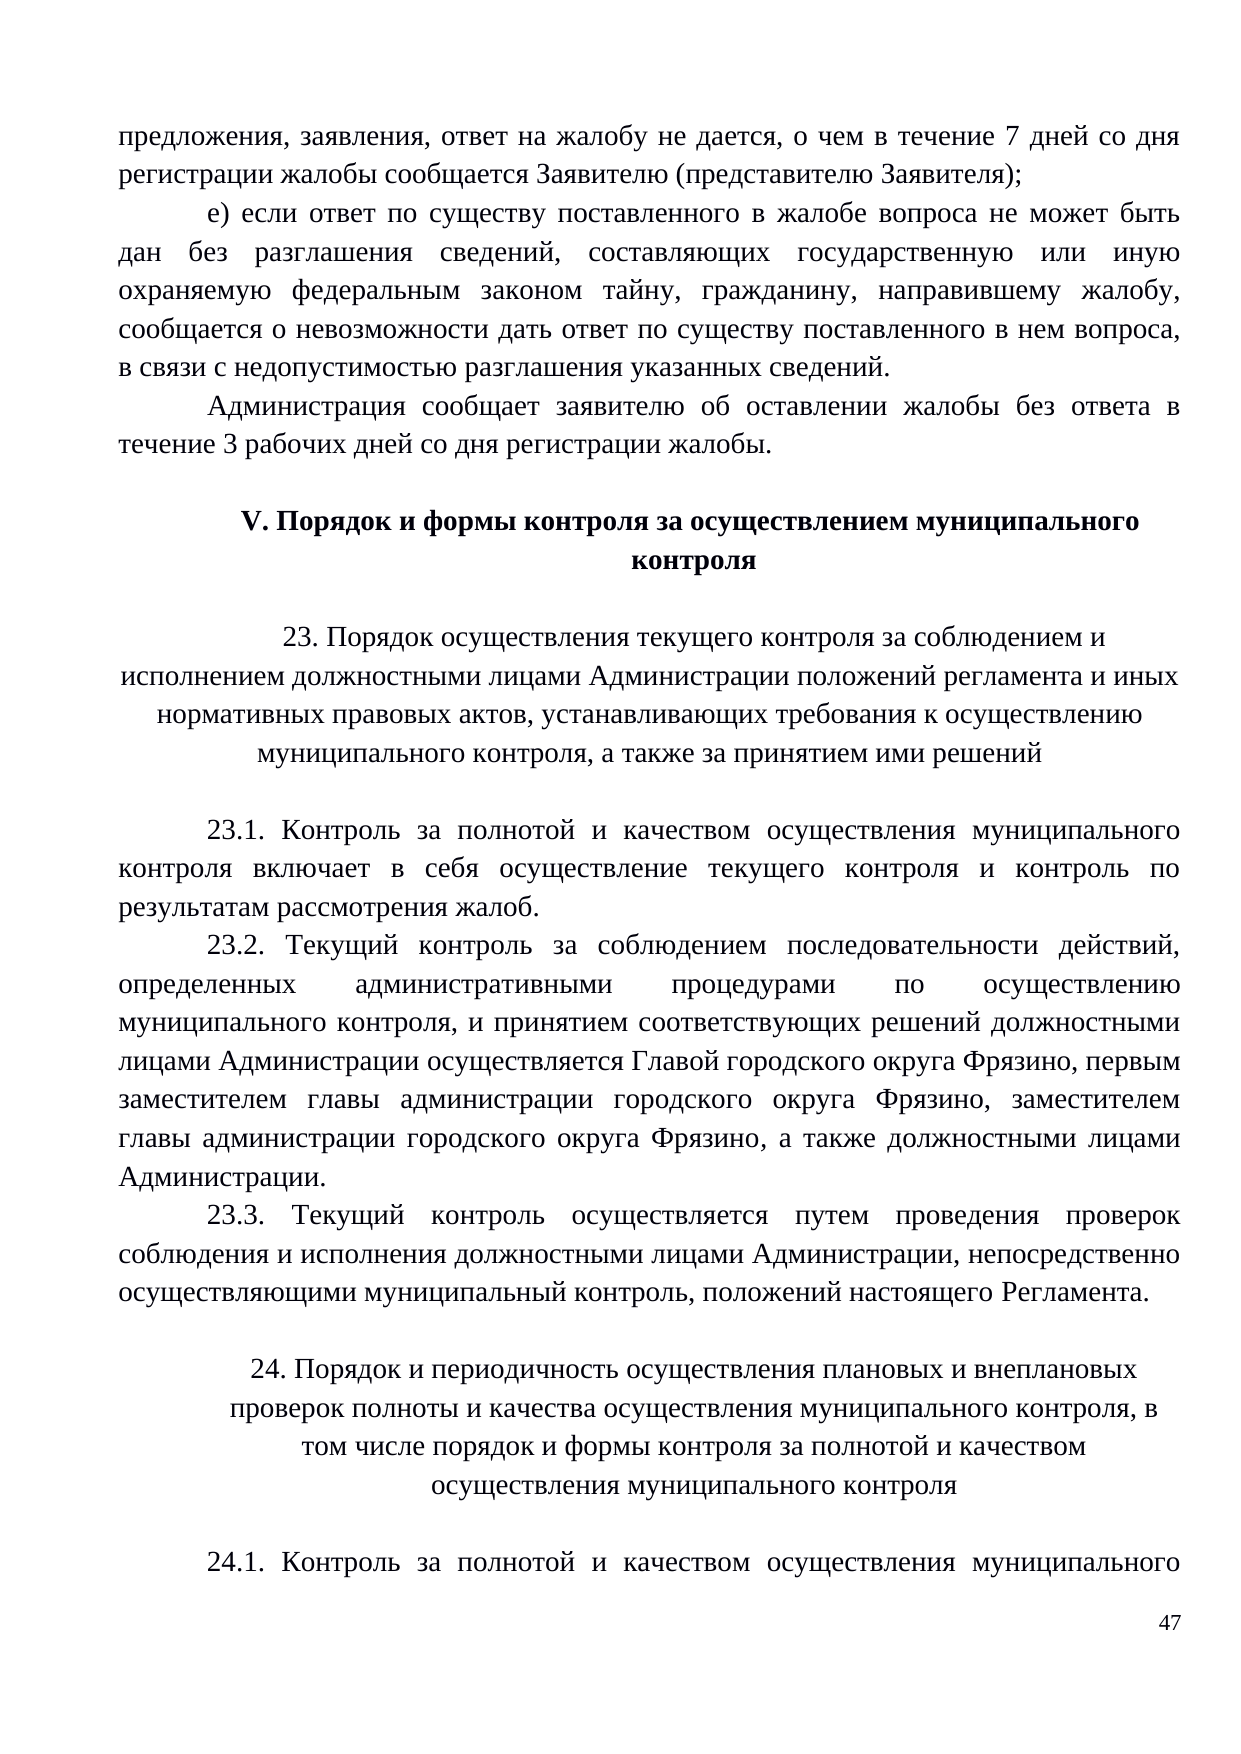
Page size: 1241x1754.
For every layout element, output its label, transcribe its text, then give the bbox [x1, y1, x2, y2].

text е) если ответ по существу поставленного в жалобе вопроса не может быть дан без разглашения сведений, составляющих государственную или иную охраняемую федеральным законом тайну, гражданину, направившему жалобу, сообщается о невозможности дать ответ по существу поставленного в нем вопроса, в связи с недопустимостью разглашения указанных сведений. [118, 195, 1181, 383]
text осуществления муниципального контроля [207, 1467, 1181, 1501]
text Администрация сообщает заявителю об оставлении жалобы без ответа в течение 3 рабочих дней со дня регистрации жалобы. [118, 388, 1181, 460]
subtitle V. Порядок и формы контроля за осуществлением муниципального контроля [207, 503, 1181, 576]
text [118, 1544, 1181, 1578]
text 23.2. Текущий контроль за соблюдением последовательности действий, определенных административными процедурами по осуществлению муниципального контроля, и принятием соответствующих решений должностными лицами Администрации осуществляется Главой городского округа Фрязино, первым заместителем главы администрации городского округа Фрязино, заместителем главы администрации городского округа Фрязино, а также должностными лицами Администрации. [118, 927, 1181, 1192]
text 23. Порядок осуществления текущего контроля за соблюдением и исполнением должностными лицами Администрации положений регламента и иных нормативных правовых актов, устанавливающих требования к осуществлению муниципального контроля, а также за принятием ими решений [118, 619, 1181, 768]
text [118, 118, 1181, 190]
text 23.3. Текущий контроль осуществляется путем проведения проверок соблюдения и исполнения должностными лицами Администрации, непосредственно осуществляющими муниципальный контроль, положений настоящего Регламента. [118, 1197, 1181, 1308]
text 23.1. Контроль за полнотой и качеством осуществления муниципального контроля включает в себя осуществление текущего контроля и контроль по результатам рассмотрения жалоб. [118, 812, 1181, 922]
text 24. Порядок и периодичность осуществления плановых и внеплановых проверок полноты и качества осуществления муниципального контроля, в том числе порядок и формы контроля за полнотой и качеством [207, 1351, 1181, 1462]
